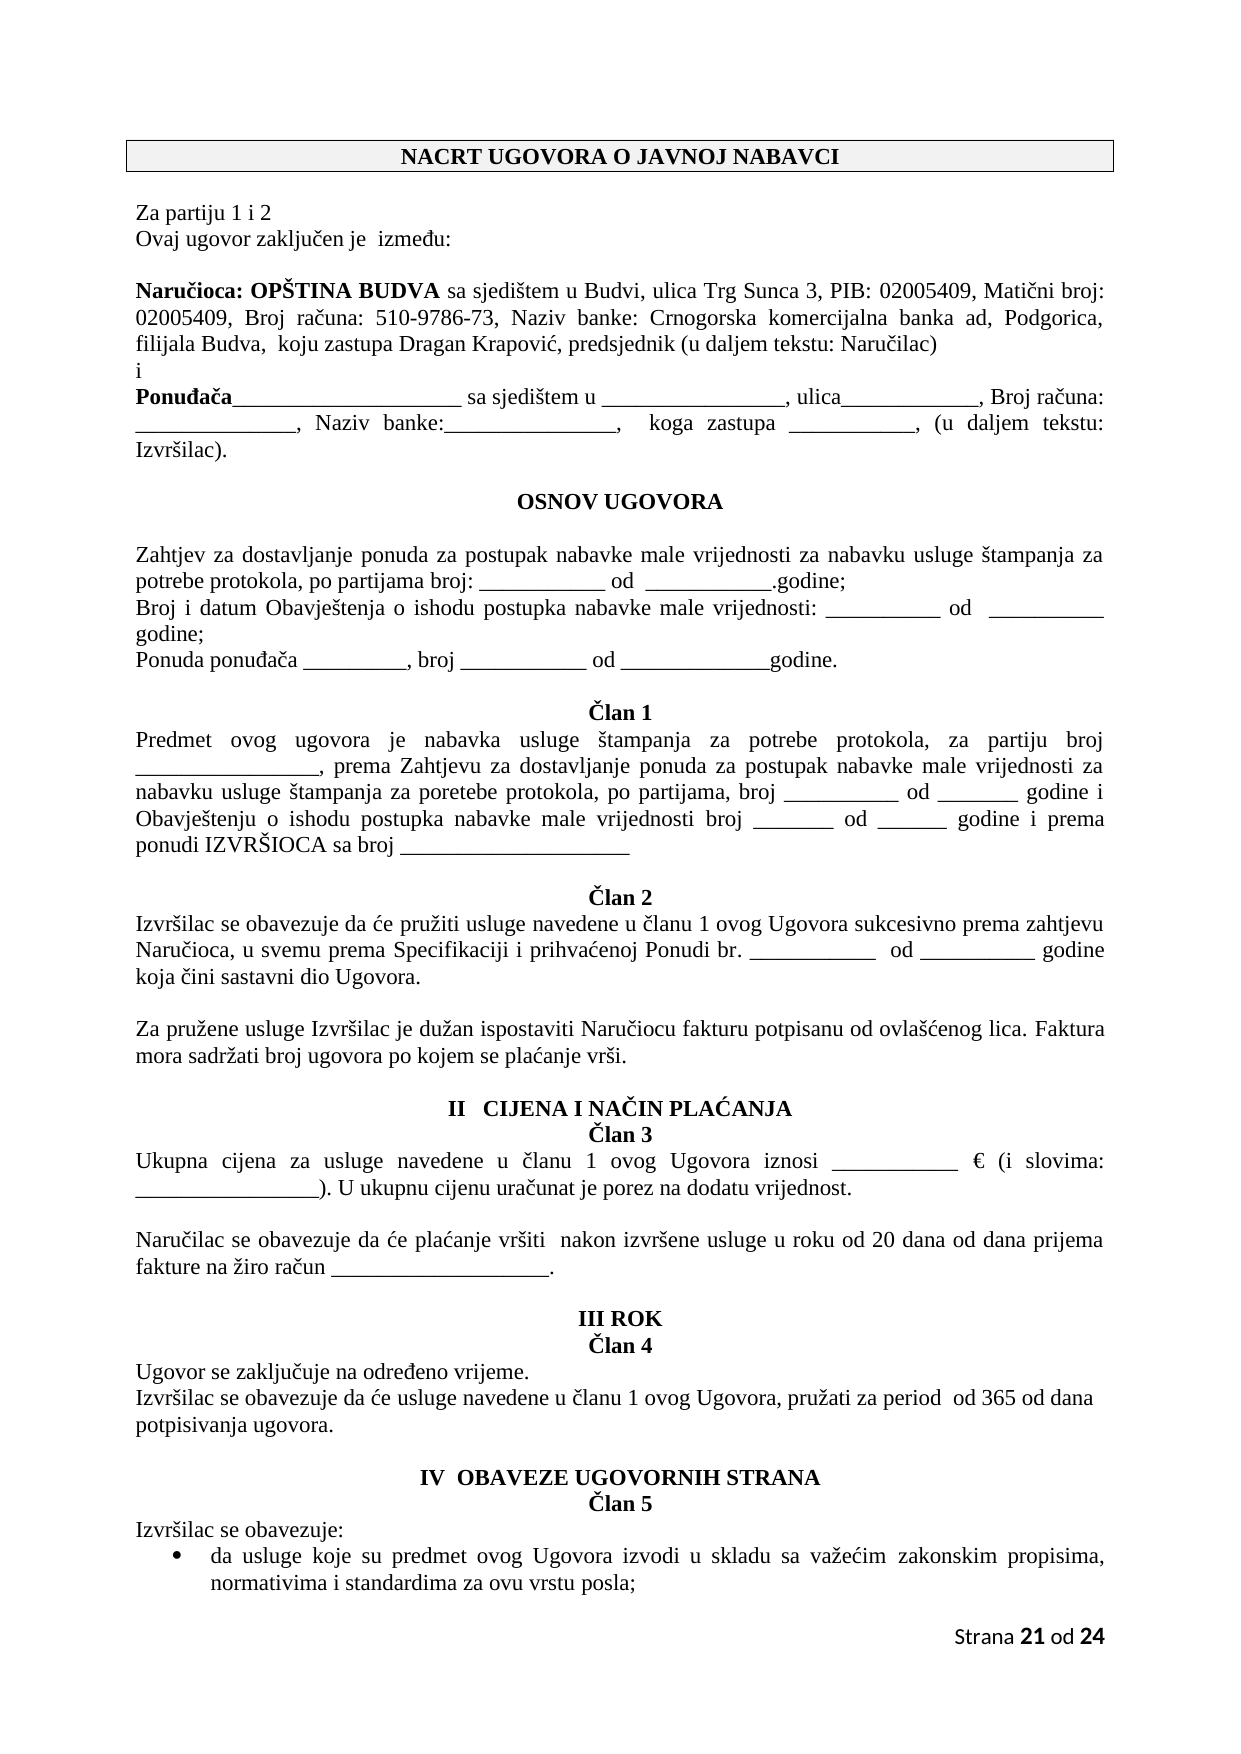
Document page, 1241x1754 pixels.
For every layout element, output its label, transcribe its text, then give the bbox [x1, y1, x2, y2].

text Predmet ovog ugovora je nabavka usluge štampanja za potrebe protokola, za partiju broj ________________, prema Zahtjevu za dostavljanje ponuda za postupak nabavke male vrijednosti za nabavku usluge štampanja za poretebe protokola, po partijama, broj __________ od _______ godine i Obavještenju o ishodu postupka nabavke male vrijednosti broj _______ od ______ godine i prema ponudi IZVRŠIOCA sa broj ____________________ [135, 726, 1105, 857]
text Član 2 [135, 884, 1105, 910]
text Za pružene usluge Izvršilac je dužan ispostaviti Naručiocu fakturu potpisanu od ovlašćenog lica. Faktura mora sadržati broj ugovora po kojem se plaćanje vrši. [135, 1016, 1105, 1068]
text Izvršilac se obavezuje da će pružiti usluge navedene u članu 1 ovog Ugovora sukcesivno prema zahtjevu Naručioca, u svemu prema Specifikaciji i prihvaćenoj Ponudi br. ___________ od __________ godine koja čini sastavni dio Ugovora. [135, 910, 1105, 989]
text Naručioca: OPŠTINA BUDVA sa sjedištem u Budvi, ulica Trg Sunca 3, PIB: 02005409, Matični broj: 02005409, Broj računa: 510-9786-73, Naziv banke: Crnogorska komercijalna banka ad, Podgorica, filijala Budva, koju zastupa Dragan Krapović, predsjednik (u daljem tekstu: Naručilac) [135, 278, 1105, 357]
text II CIJENA I NAČIN PLAĆANJA [135, 1094, 1105, 1121]
text Član 1 [135, 699, 1105, 726]
text OSNOV UGOVORA [135, 488, 1105, 515]
text Član 3 [135, 1121, 1105, 1147]
text Ponuđača____________________ sa sjedištem u ________________, ulica____________, Broj računa: ______________, Naziv banke:_______________, koga zastupa ___________, (u daljem tekstu: Izvršilac). [135, 383, 1105, 462]
text Ugovor se zaključuje na određeno vrijeme. [135, 1358, 1105, 1384]
text Izvršilac se obavezuje: [135, 1516, 1105, 1543]
text Zahtjev za dostavljanje ponuda za postupak nabavke male vrijednosti za nabavku usluge štampanja za potrebe protokola, po partijama broj: ___________ od ___________.godine; [135, 541, 1105, 594]
text NACRT UGOVORA O JAVNOJ NABAVCI [127, 141, 1113, 171]
text Izvršilac se obavezuje da će usluge navedene u članu 1 ovog Ugovora, pružati za period od 365 od dana potpisivanja ugovora. [135, 1384, 1105, 1437]
text i [135, 357, 1105, 383]
text III ROK [135, 1305, 1105, 1332]
text Član 5 [135, 1490, 1105, 1516]
text Za partiju 1 i 2 [135, 198, 1105, 225]
text Ponuda ponuđača _________, broj ___________ od _____________godine. [135, 647, 1105, 673]
text Član 4 [135, 1332, 1105, 1358]
text Naručilac se obavezuje da će plaćanje vršiti nakon izvršene usluge u roku od 20 dana od dana prijema fakture na žiro račun ___________________. [135, 1226, 1105, 1279]
text IV OBAVEZE UGOVORNIH STRANA [135, 1463, 1105, 1490]
list da usluge koje su predmet ovog Ugovora izvodi u skladu sa važećim zakonskim propisima, normativima i standardima za ovu vrstu posla; [173, 1543, 1105, 1595]
text Ukupna cijena za usluge navedene u članu 1 ovog Ugovora iznosi ___________ € (i slovima: ________________). U ukupnu cijenu uračunat je porez na dodatu vrijednost. [135, 1147, 1105, 1200]
text Ovaj ugovor zaključen je između: [135, 225, 1105, 251]
text Broj i datum Obavještenja o ishodu postupka nabavke male vrijednosti: __________ od __________ godine; [135, 594, 1105, 647]
